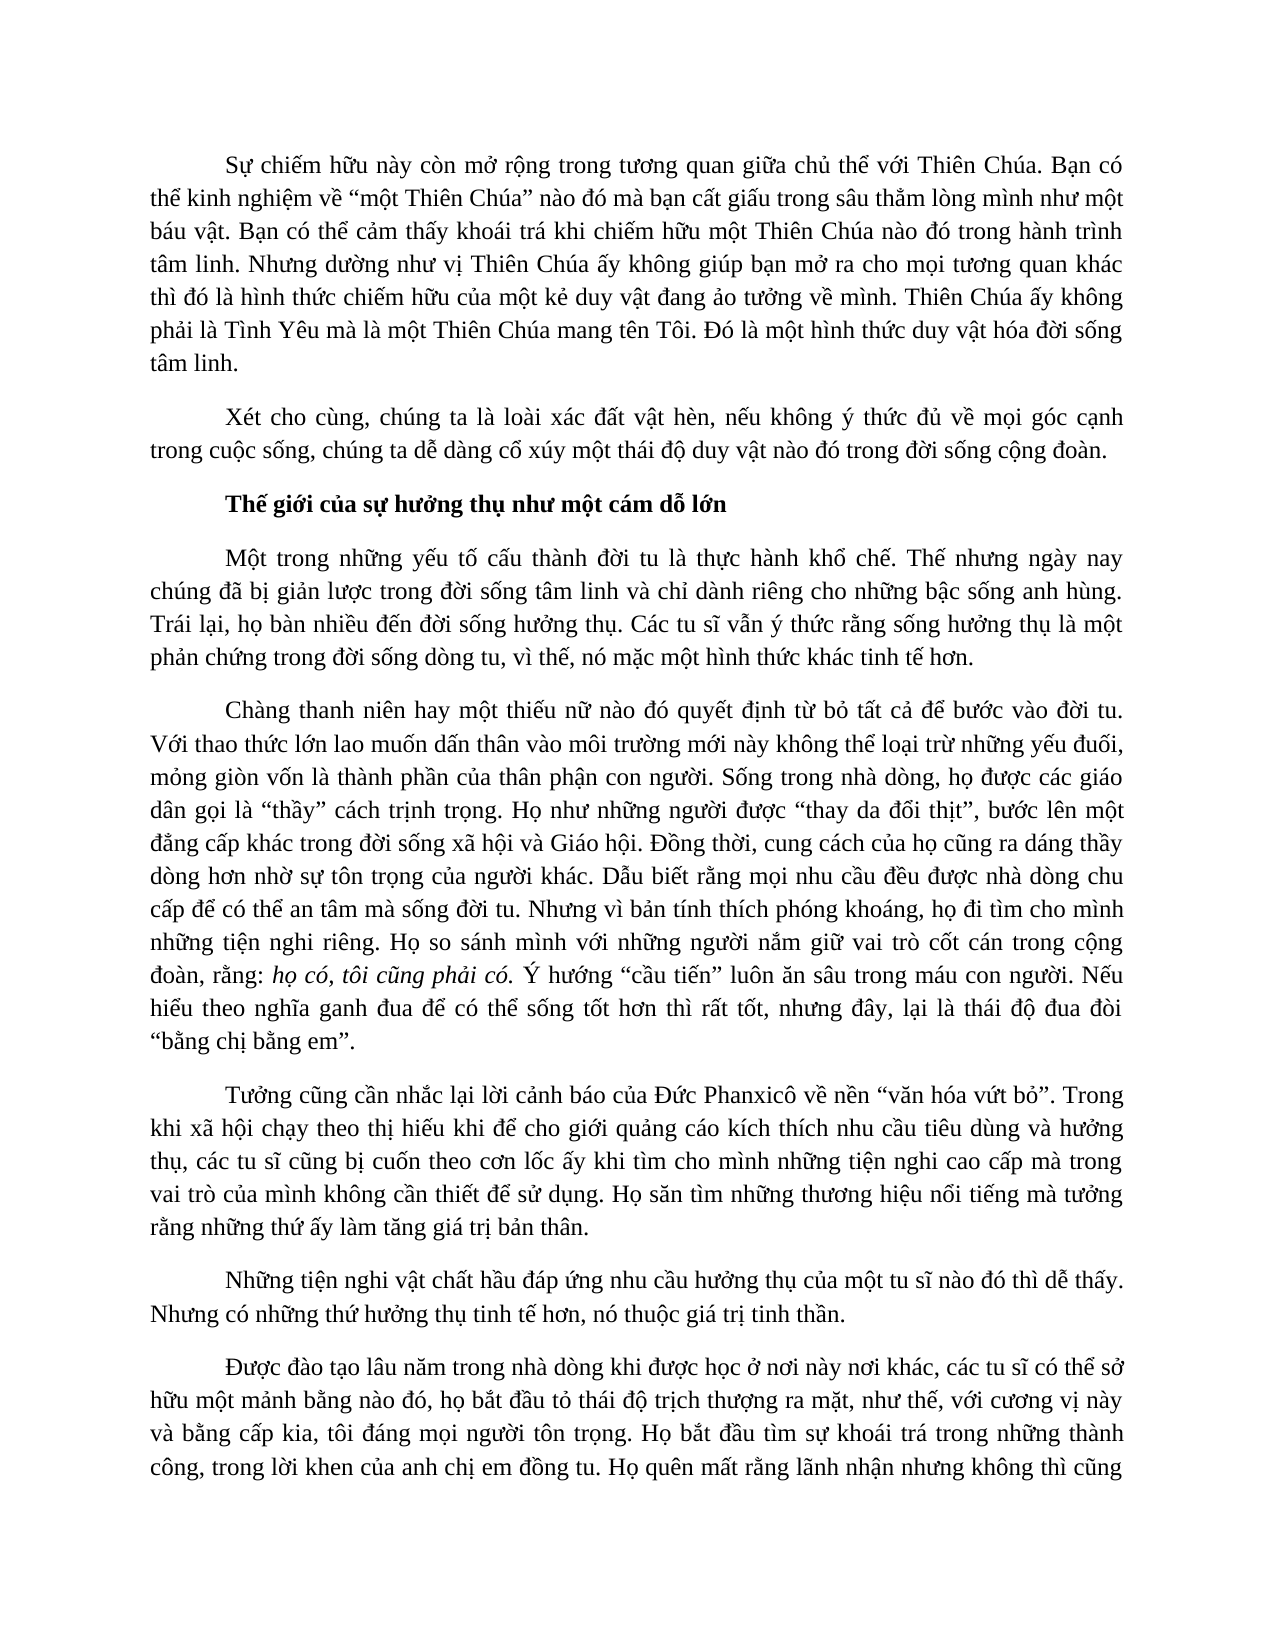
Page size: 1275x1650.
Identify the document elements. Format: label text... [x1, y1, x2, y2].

text Những tiện nghi vật chất hầu đáp ứng nhu cầu hưởng thụ của một tu sĩ nào đó thì dễ thấy. Nhưng có những thứ hưởng thụ tinh tế hơn, nó thuộc giá trị tinh thần. [150, 1266, 1125, 1327]
text Sự chiếm hữu này còn mở rộng trong tương quan giữa chủ thể với Thiên Chúa. Bạn có thể kinh nghiệm về “một Thiên Chúa” nào đó mà bạn cất giấu trong sâu thẳm lòng mình như một báu vật. Bạn có thể cảm thấy khoái trá khi chiếm hữu một Thiên Chúa nào đó trong hành trình tâm linh. Nhưng dường như vị Thiên Chúa ấy không giúp bạn mở ra cho mọi tương quan khác thì đó là hình thức chiếm hữu của một kẻ duy vật đang ảo tưởng về mình. Thiên Chúa ấy không phải là Tình Yêu mà là một Thiên Chúa mang tên Tôi. Đó là một hình thức duy vật hóa đời sống tâm linh. [150, 150, 1125, 377]
text Một trong những yếu tố cấu thành đời tu là thực hành khổ chế. Thế nhưng ngày nay chúng đã bị giản lược trong đời sống tâm linh và chỉ dành riêng cho những bậc sống anh hùng. Trái lại, họ bàn nhiều đến đời sống hưởng thụ. Các tu sĩ vẫn ý thức rằng sống hưởng thụ là một phản chứng trong đời sống dòng tu, vì thế, nó mặc một hình thức khác tinh tế hơn. [150, 543, 1125, 671]
text Thế giới của sự hưởng thụ như một cám dỗ lớn [150, 489, 1125, 518]
text Xét cho cùng, chúng ta là loài xác đất vật hèn, nếu không ý thức đủ về mọi góc cạnh trong cuộc sống, chúng ta dễ dàng cổ xúy một thái độ duy vật nào đó trong đời sống cộng đoàn. [150, 402, 1125, 464]
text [150, 1352, 1125, 1480]
text Tưởng cũng cần nhắc lại lời cảnh báo của Đức Phanxicô về nền “văn hóa vứt bỏ”. Trong khi xã hội chạy theo thị hiếu khi để cho giới quảng cáo kích thích nhu cầu tiêu dùng và hưởng thụ, các tu sĩ cũng bị cuốn theo cơn lốc ấy khi tìm cho mình những tiện nghi cao cấp mà trong vai trò của mình không cần thiết để sử dụng. Họ săn tìm những thương hiệu nổi tiếng mà tưởng rằng những thứ ấy làm tăng giá trị bản thân. [150, 1080, 1125, 1241]
text Chàng thanh niên hay một thiếu nữ nào đó quyết định từ bỏ tất cả để bước vào đời tu. Với thao thức lớn lao muốn dấn thân vào môi trường mới này không thể loại trừ những yếu đuối, mỏng giòn vốn là thành phần của thân phận con người. Sống trong nhà dòng, họ được các giáo dân gọi là “thầy” cách trịnh trọng. Họ như những người được “thay da đổi thịt”, bước lên một đẳng cấp khác trong đời sống xã hội và Giáo hội. Đồng thời, cung cách của họ cũng ra dáng thầy dòng hơn nhờ sự tôn trọng của người khác. Dẫu biết rằng mọi nhu cầu đều được nhà dòng chu cấp để có thể an tâm mà sống đời tu. Nhưng vì bản tính thích phóng khoáng, họ đi tìm cho mình những tiện nghi riêng. Họ so sánh mình với những người nắm giữ vai trò cốt cán trong cộng đoàn, rằng: họ có, tôi cũng phải có. Ý hướng “cầu tiến” luôn ăn sâu trong máu con người. Nếu hiểu theo nghĩa ganh đua để có thể sống tốt hơn thì rất tốt, nhưng đây, lại là thái độ đua đòi “bằng chị bằng em”. [150, 696, 1125, 1054]
